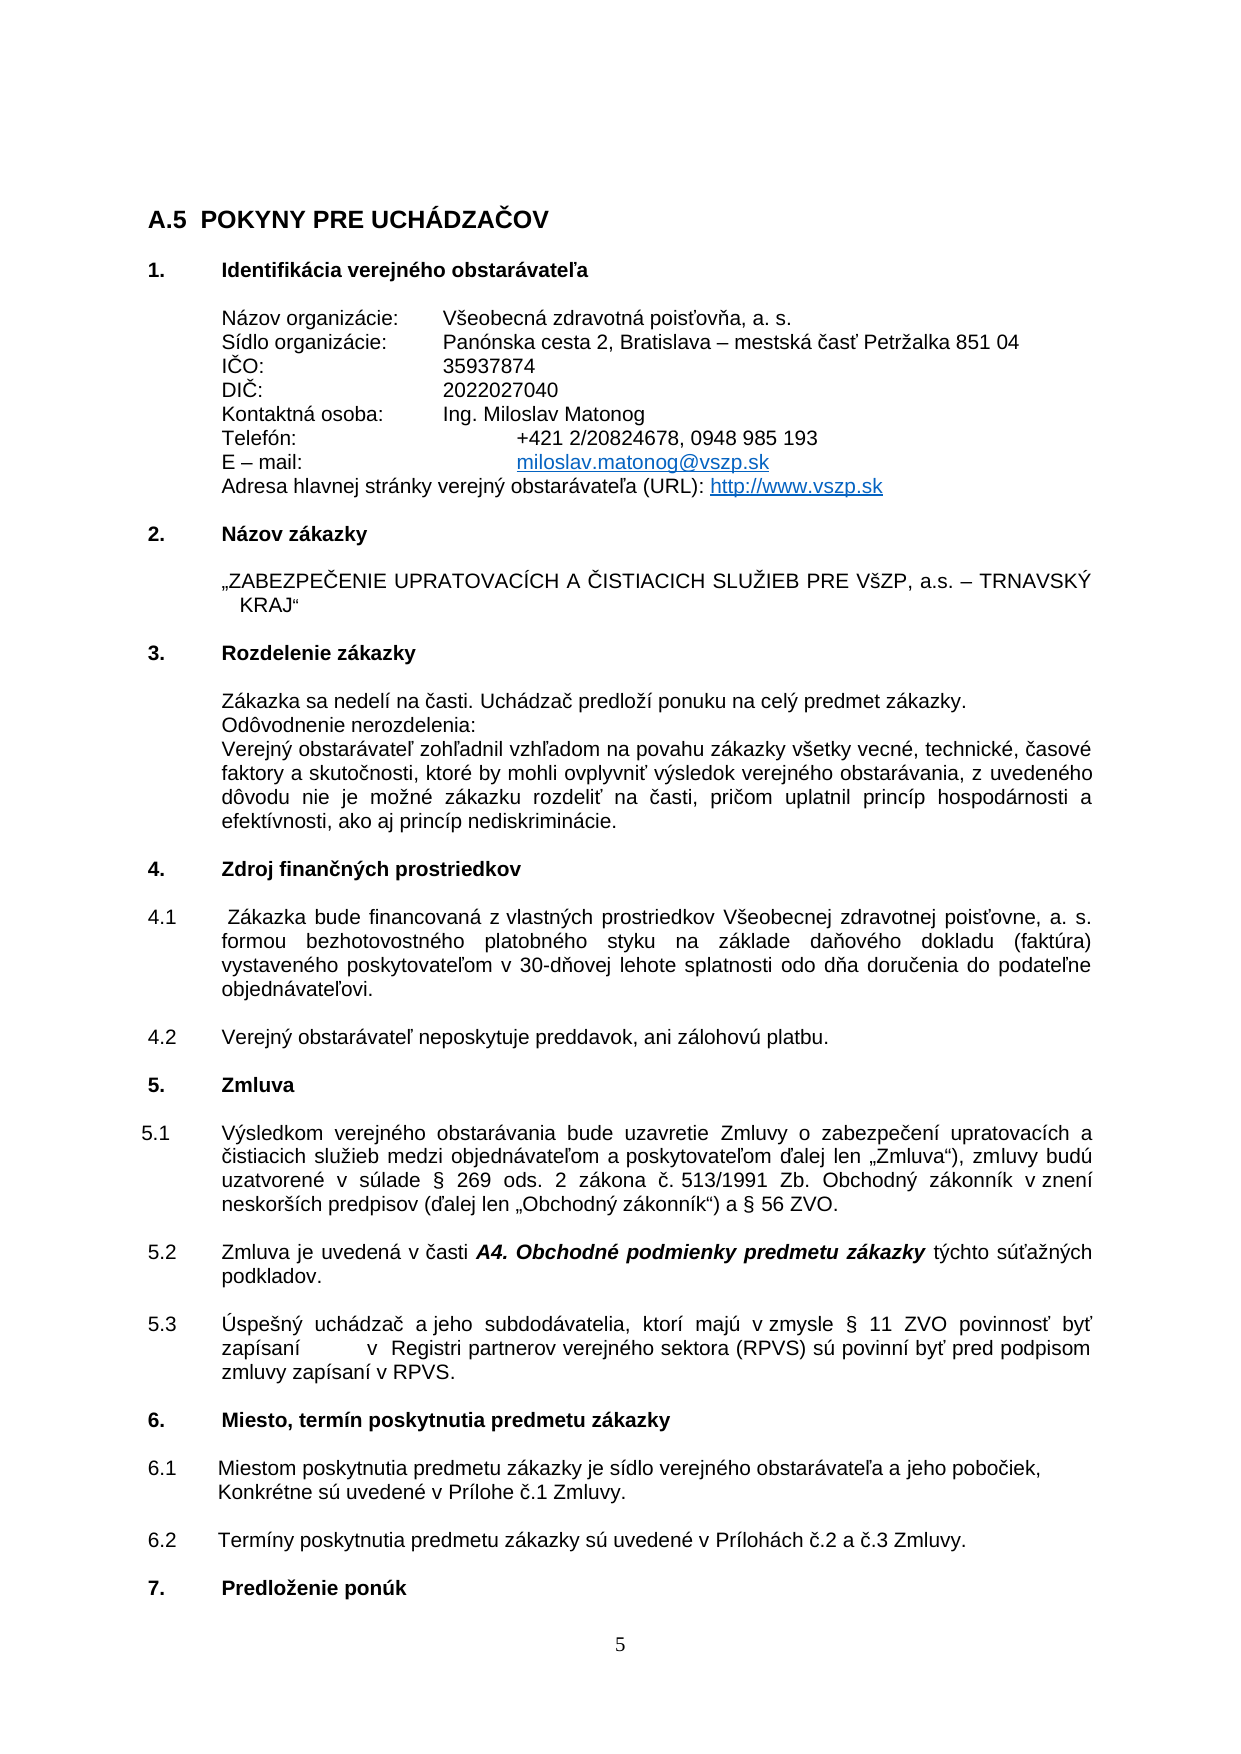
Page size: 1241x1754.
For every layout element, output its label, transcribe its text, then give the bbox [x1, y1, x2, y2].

list Miestom poskytnutia predmetu zákazky je sídlo verejného obstarávateľa a jeho pobočiek, [148, 1456, 1093, 1480]
text Sídlo organizácie: Panónska cesta 2, Bratislava – mestská časť Petržalka 851 04 [221, 330, 1093, 354]
list Úspešný uchádzač a jeho subdodávatelia, ktorí majú v zmysle § 11 ZVO povinnosť byť zapísaní v Registri partnerov verejného sektora (RPVS) sú povinní byť pred podpisom zmluvy zapísaní v RPVS. [148, 1312, 1093, 1384]
text Verejný obstarávateľ zohľadnil vzhľadom na povahu zákazky všetky vecné, technické, časové faktory a skutočnosti, ktoré by mohli ovplyvniť výsledok verejného obstarávania, z uvedeného dôvodu nie je možné zákazku rozdeliť na časti, pričom uplatnil princíp hospodárnosti a efektívnosti, ako aj princíp nediskriminácie. [221, 737, 1093, 833]
text Telefón: +421 2/20824678, 0948 985 193 [221, 426, 1093, 449]
text E – mail: miloslav.matonog@vszp.sk [221, 449, 1093, 473]
text IČO: 35937874 [221, 354, 1093, 378]
text Adresa hlavnej stránky verejný obstarávateľa (URL): http://www.vszp.sk [221, 473, 1093, 497]
list Zmluva [148, 1072, 1093, 1096]
list Identifikácia verejného obstarávateľa [148, 258, 1093, 282]
text „ZABEZPEČENIE UPRATOVACÍCH A ČISTIACICH SLUŽIEB PRE VšZP, a.s. – TRNAVSKÝ KRAJ“ [221, 569, 1093, 617]
text Kontaktná osoba: Ing. Miloslav Matonog [221, 402, 1093, 426]
list Výsledkom verejného obstarávania bude uzavretie Zmluvy o zabezpečení upratovacích a čistiacich služieb medzi objednávateľom a poskytovateľom ďalej len „Zmluva“), zmluvy budú uzatvorené v súlade § 269 ods. 2 zákona č. 513/1991 Zb. Obchodný zákonník v znení neskorších predpisov (ďalej len „Obchodný zákonník“) a § 56 ZVO. [141, 1120, 1093, 1216]
text Názov organizácie: Všeobecná zdravotná poisťovňa, a. s. [221, 306, 1093, 330]
text Odôvodnenie nerozdelenia: [221, 713, 1093, 737]
list Termíny poskytnutia predmetu zákazky sú uvedené v Prílohách č.2 a č.3 Zmluvy. [148, 1528, 1093, 1552]
text A.5 POKYNY PRE UCHÁDZAČOV [148, 205, 1093, 234]
list Predloženie ponúk [148, 1576, 1093, 1599]
text Konkrétne sú uvedené v Prílohe č.1 Zmluvy. [177, 1480, 1093, 1504]
text Zákazka sa nedelí na časti. Uchádzač predloží ponuku na celý predmet zákazky. [221, 689, 1093, 713]
list Zmluva je uvedená v časti A4. Obchodné podmienky predmetu zákazky týchto súťažných podkladov. [148, 1240, 1093, 1288]
list Miesto, termín poskytnutia predmetu zákazky [148, 1408, 1093, 1432]
text DIČ: 2022027040 [221, 378, 1093, 402]
list Názov zákazky [148, 521, 1093, 545]
list Rozdelenie zákazky [148, 641, 1093, 665]
list Verejný obstarávateľ neposkytuje preddavok, ani zálohovú platbu. [148, 1024, 1093, 1048]
text 4.1 Zákazka bude financovaná z vlastných prostriedkov Všeobecnej zdravotnej poisťovne, a. s. formou bezhotovostného platobného styku na základe daňového dokladu (faktúra) vystaveného poskytovateľom v 30-dňovej lehote splatnosti odo dňa doručenia do podateľne objednávateľovi. [148, 905, 1093, 1001]
list Zdroj finančných prostriedkov [148, 857, 1093, 881]
